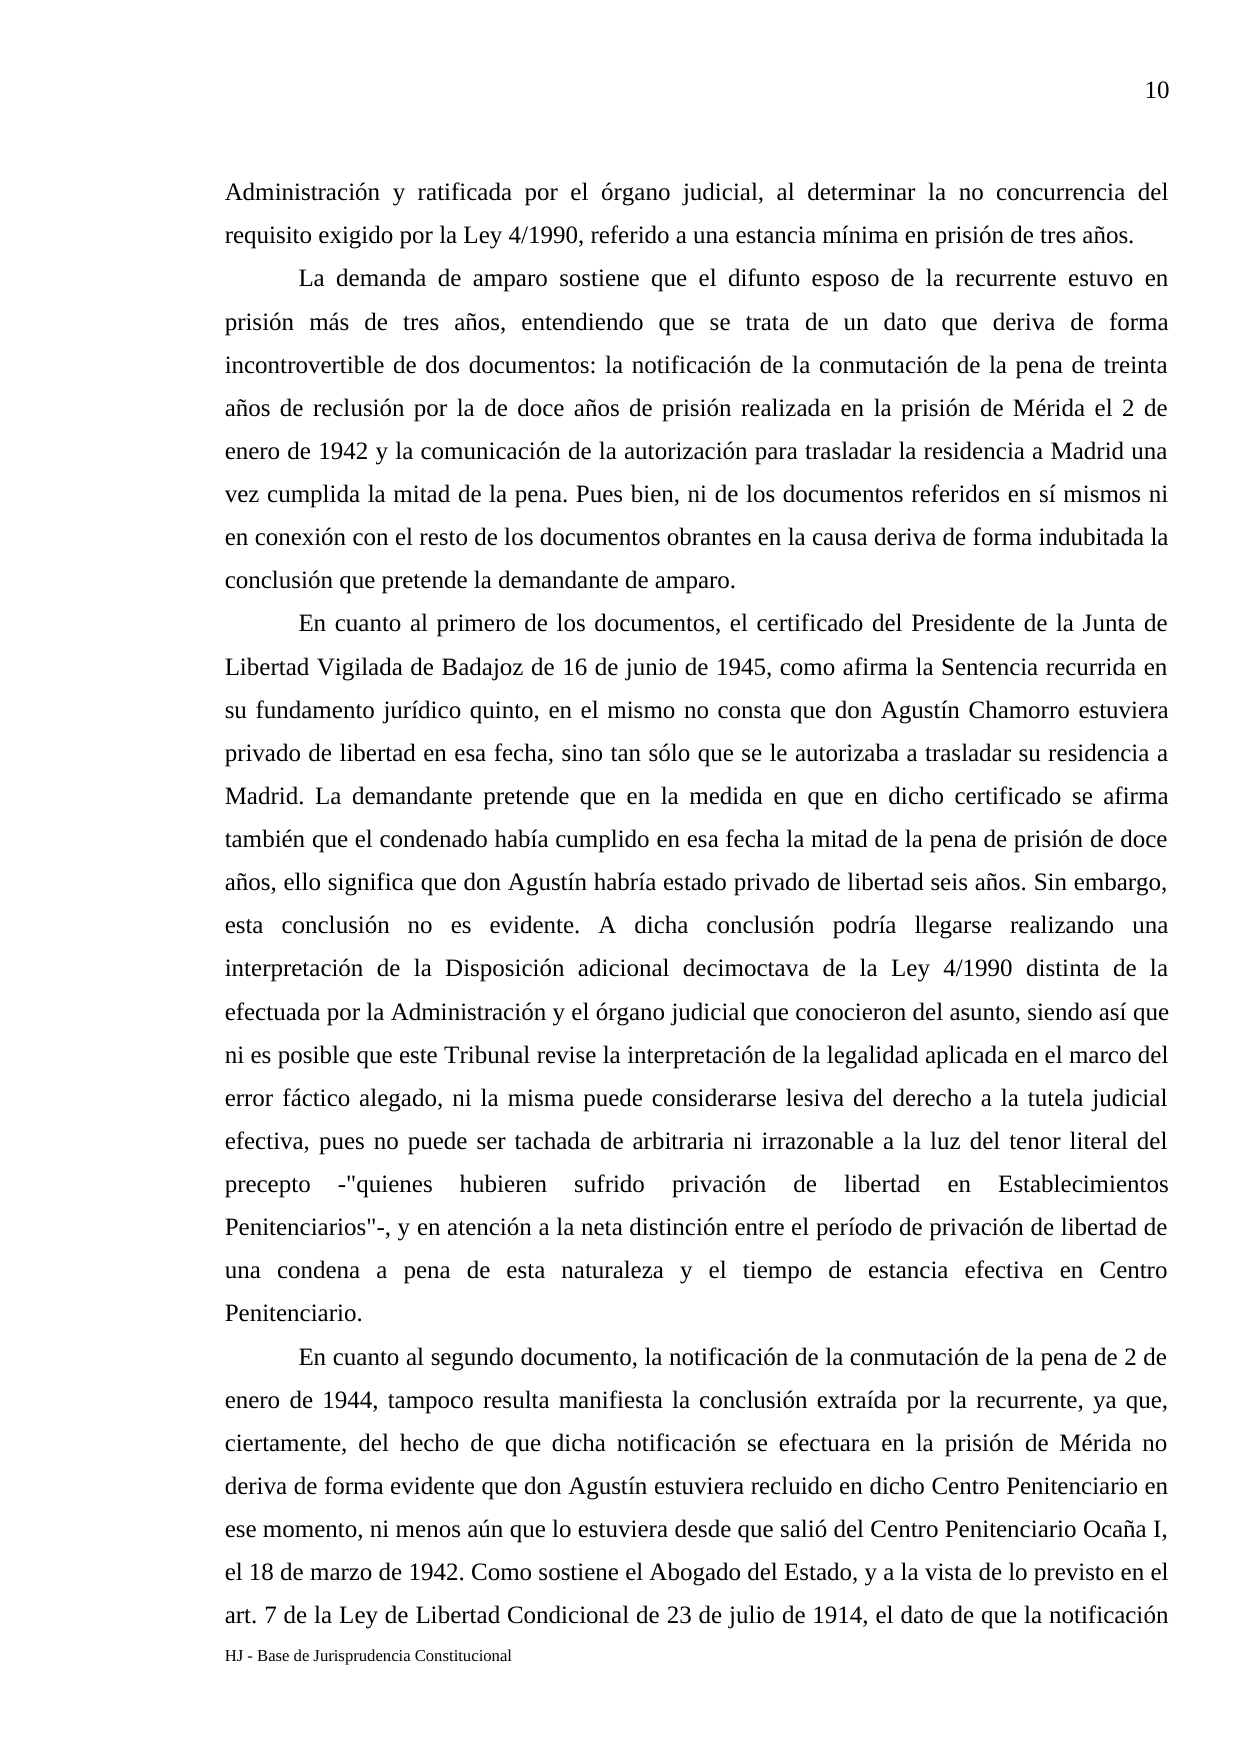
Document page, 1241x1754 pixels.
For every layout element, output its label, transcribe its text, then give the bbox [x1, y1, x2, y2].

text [224, 1342, 1169, 1629]
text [224, 177, 1169, 249]
text La demanda de amparo sostiene que el difunto esposo de la recurrente estuvo en prisión más de tres años, entendiendo que se trata de un dato que deriva de forma incontrovertible de dos documentos: la notificación de la conmutación de la pena de treinta años de reclusión por la de doce años de prisión realizada en la prisión de Mérida el 2 de enero de 1942 y la comunicación de la autorización para trasladar la residencia a Madrid una vez cumplida la mitad de la pena. Pues bien, ni de los documentos referidos en sí mismos ni en conexión con el resto de los documentos obrantes en la causa deriva de forma indubitada la conclusión que pretende la demandante de amparo. [224, 263, 1169, 594]
text En cuanto al primero de los documentos, el certificado del Presidente de la Junta de Libertad Vigilada de Badajoz de 16 de junio de 1945, como afirma la Sentencia recurrida en su fundamento jurídico quinto, en el mismo no consta que don Agustín Chamorro estuviera privado de libertad en esa fecha, sino tan sólo que se le autorizaba a trasladar su residencia a Madrid. La demandante pretende que en la medida en que en dicho certificado se afirma también que el condenado había cumplido en esa fecha la mitad de la pena de prisión de doce años, ello significa que don Agustín habría estado privado de libertad seis años. Sin embargo, esta conclusión no es evidente. A dicha conclusión podría llegarse realizando una interpretación de la Disposición adicional decimoctava de la Ley 4/1990 distinta de la efectuada por la Administración y el órgano judicial que conocieron del asunto, siendo así que ni es posible que este Tribunal revise la interpretación de la legalidad aplicada en el marco del error fáctico alegado, ni la misma puede considerarse lesiva del derecho a la tutela judicial efectiva, pues no puede ser tachada de arbitraria ni irrazonable a la luz del tenor literal del precepto -"quienes hubieren sufrido privación de libertad en Establecimientos Penitenciarios"-, y en atención a la neta distinción entre el período de privación de libertad de una condena a pena de esta naturaleza y el tiempo de estancia efectiva en Centro Penitenciario. [224, 608, 1169, 1327]
